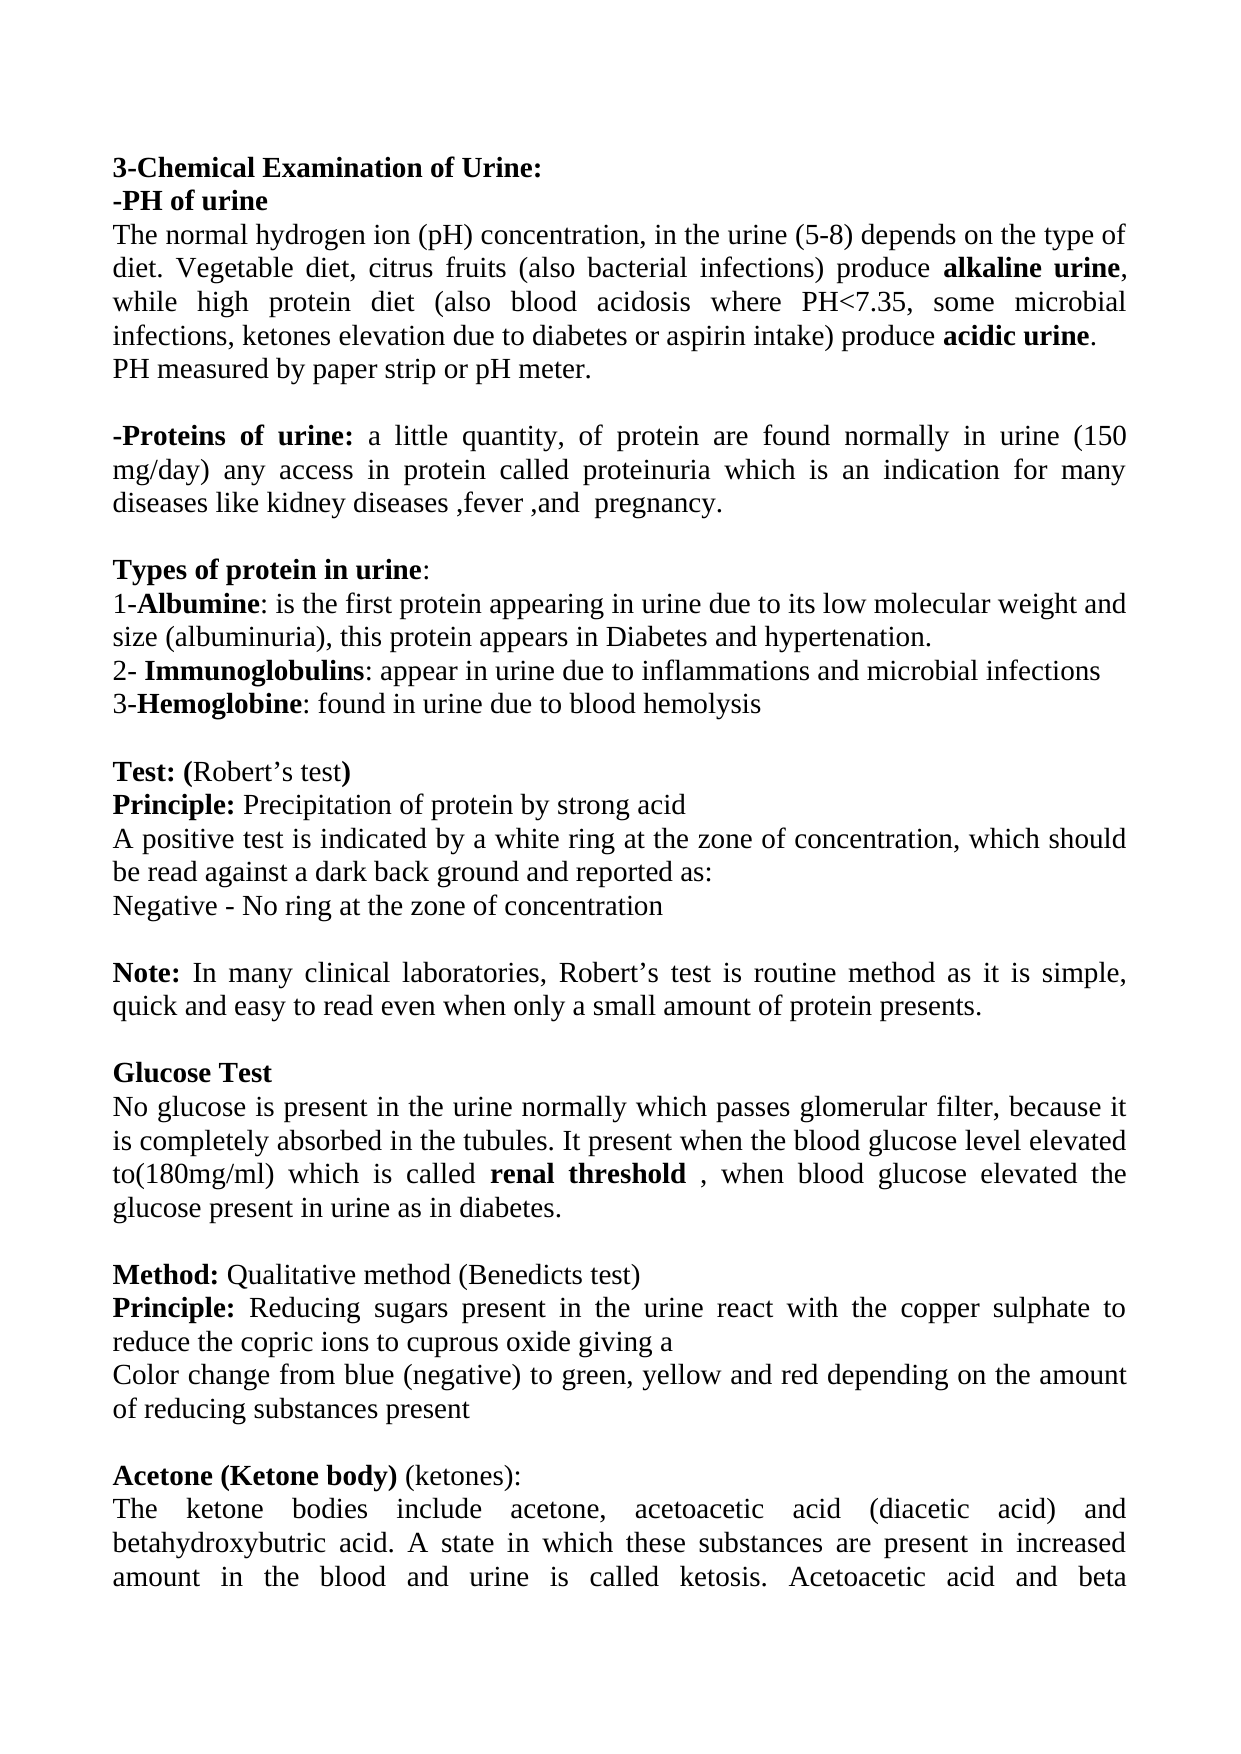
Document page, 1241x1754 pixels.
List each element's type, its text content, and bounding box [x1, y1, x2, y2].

text Principle: Precipitation of protein by strong acid [112, 787, 1128, 821]
text Color change from blue (negative) to green, yellow and red depending on the amount of reducing substances present [112, 1357, 1128, 1424]
text -PH of urine [112, 183, 1128, 217]
text No glucose is present in the urine normally which passes glomerular filter, because it is completely absorbed in the tubules. It present when the blood glucose level elevated to(180mg/ml) which is called renal threshold , when blood glucose elevated the glucose present in urine as in diabetes. [112, 1089, 1128, 1223]
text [112, 1492, 1128, 1592]
text A positive test is indicated by a white ring at the zone of concentration, which should be read against a dark back ground and reported as: [112, 821, 1128, 888]
text Glucose Test [112, 1056, 1128, 1089]
text Method: Qualitative method (Benedicts test) [112, 1257, 1128, 1290]
text Negative - No ring at the zone of concentration [112, 888, 1128, 921]
text Test: (Robert’s test) [112, 754, 1128, 787]
text -Proteins of urine: a little quantity, of protein are found normally in urine (150 mg/day) any access in protein called proteinuria which is an indication for many diseases like kidney diseases ,fever ,and pregnancy. [112, 418, 1128, 519]
text Note: In many clinical laboratories, Robert’s test is routine method as it is simple, quick and easy to read even when only a small amount of protein presents. [112, 955, 1128, 1022]
text Acetone (Ketone body) (ketones): [112, 1458, 1128, 1492]
text 3-Hemoglobine: found in urine due to blood hemolysis [112, 687, 1128, 720]
text 1-Albumine: is the first protein appearing in urine due to its low molecular weight and size (albuminuria), this protein appears in Diabetes and hypertenation. [112, 586, 1128, 653]
text The normal hydrogen ion (pH) concentration, in the urine (5-8) depends on the type of diet. Vegetable diet, citrus fruits (also bacterial infections) produce alkaline urine, while high protein diet (also blood acidosis where PH˂7.35, some microbial infections, ketones elevation due to diabetes or aspirin intake) produce acidic urine. [112, 217, 1128, 351]
text 2- Immunoglobulins: appear in urine due to inflammations and microbial infections [112, 653, 1128, 687]
text Principle: Reducing sugars present in the urine react with the copper sulphate to reduce the copric ions to cuprous oxide giving a [112, 1290, 1128, 1357]
text PH measured by paper strip or pH meter. [112, 351, 1128, 385]
text 3-Chemical Examination of Urine: [112, 150, 1128, 183]
text Types of protein in urine: [112, 552, 1128, 586]
